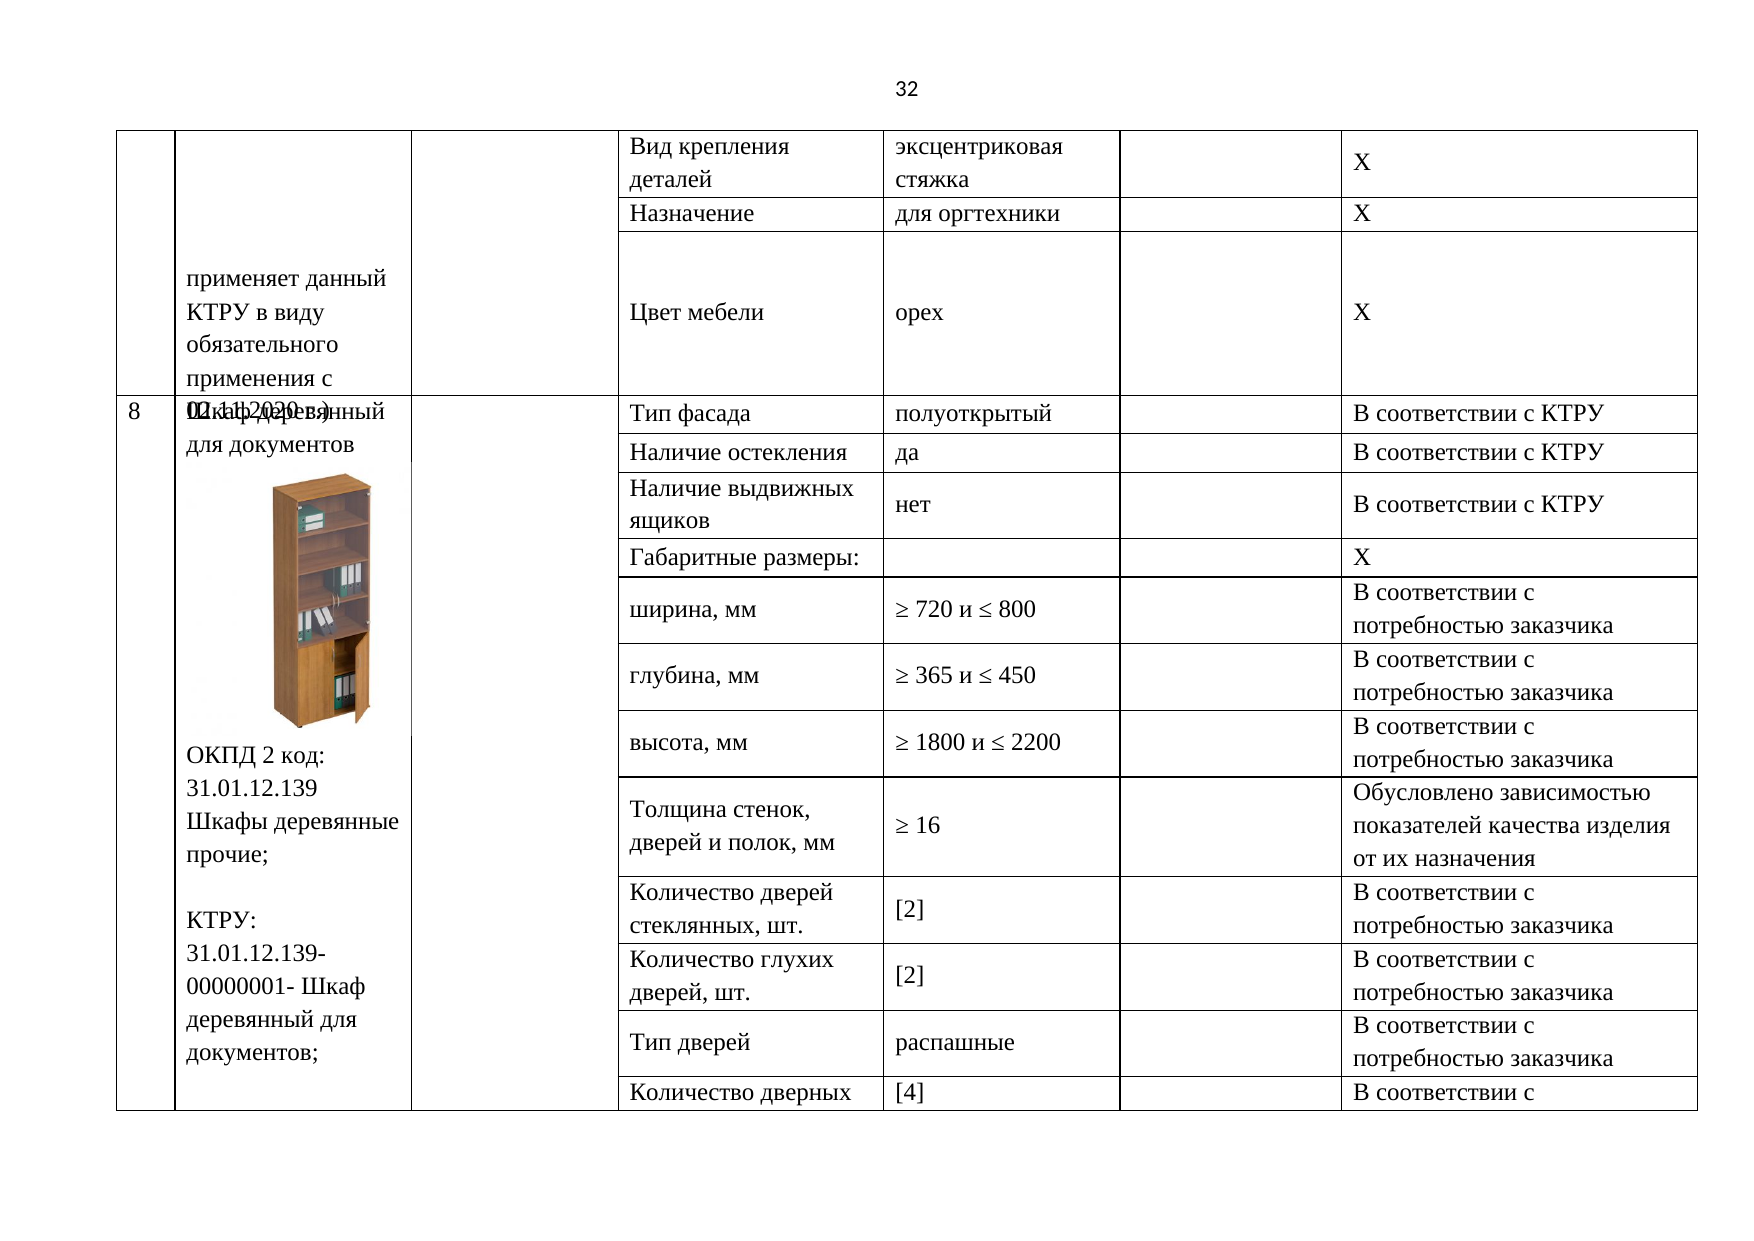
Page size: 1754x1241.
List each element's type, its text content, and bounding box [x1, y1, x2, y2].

table_cell Обусловлено зависимостью показателей качества изделия от их назначения [1342, 778, 1697, 876]
table_cell В соответствии с потребностью заказчика [1342, 1011, 1697, 1076]
table_cell Х [1342, 232, 1697, 395]
table_cell [1121, 473, 1341, 538]
table_cell [1121, 1011, 1341, 1076]
table_cell [412, 396, 618, 1110]
table_cell [1121, 232, 1341, 395]
table_cell распашные [884, 1011, 1119, 1076]
table_cell Х [1342, 131, 1697, 197]
table_cell 8 [117, 396, 174, 1110]
table_cell [2] [884, 877, 1119, 943]
table_cell нет [884, 473, 1119, 538]
table_cell Толщина стенок, дверей и полок, мм [619, 778, 883, 876]
table_cell ширина, мм [619, 578, 883, 643]
table_cell [884, 539, 1119, 576]
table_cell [619, 1077, 883, 1110]
picture [186, 462, 412, 736]
table_cell Назначение [619, 198, 883, 231]
table_cell для оргтехники [884, 198, 1119, 231]
table_cell ≥ 720 и ≤ 800 [884, 578, 1119, 643]
table_cell ≥ 1800 и ≤ 2200 [884, 711, 1119, 776]
table_cell [1121, 131, 1341, 197]
table_cell Наличие остекления [619, 434, 883, 472]
table_cell Тип фасада [619, 396, 883, 433]
table_cell глубина, мм [619, 644, 883, 710]
table_cell Тип дверей [619, 1011, 883, 1076]
table_cell высота, мм [619, 711, 883, 776]
table_cell да [884, 434, 1119, 472]
table_cell В соответствии с потребностью заказчика [1342, 644, 1697, 710]
table_cell орех [884, 232, 1119, 395]
table_cell Х [1342, 198, 1697, 231]
table_cell Количество дверей стеклянных, шт. [619, 877, 883, 943]
table_cell Наличие выдвижных ящиков [619, 473, 883, 538]
table_cell [4] [884, 1077, 1119, 1110]
table_cell [1121, 877, 1341, 943]
table_cell В соответствии с потребностью заказчика [1342, 578, 1697, 643]
table_cell В соответствии с КТРУ [1342, 434, 1697, 472]
table_cell [1121, 198, 1341, 231]
table_cell [1121, 778, 1341, 876]
table_cell [2] [884, 944, 1119, 1009]
table_cell [1121, 578, 1341, 643]
table_cell ≥ 365 и ≤ 450 [884, 644, 1119, 710]
table_cell В соответствии с потребностью заказчика [1342, 877, 1697, 943]
table_cell ≥ 16 [884, 778, 1119, 876]
table_cell В соответствии с потребностью заказчика [1342, 944, 1697, 1009]
table_cell [1121, 1077, 1341, 1110]
table_cell [1121, 711, 1341, 776]
table_cell В соответствии с КТРУ [1342, 396, 1697, 433]
table_cell полуоткрытый [884, 396, 1119, 433]
table_cell Вид крепления деталей [619, 131, 883, 197]
table_cell В соответствии с потребностью заказчика [1342, 711, 1697, 776]
table_cell [1121, 539, 1341, 576]
table_cell [1121, 434, 1341, 472]
table_cell В соответствии с КТРУ [1342, 473, 1697, 538]
table_cell [1121, 396, 1341, 433]
table_cell Шкаф деревянный для документов ОКПД 2 код: 31.01.12.139 Шкафы деревянные прочие; КТРУ: 31.01.12.139-00000001- Шкаф деревянный для документов; [176, 396, 411, 1110]
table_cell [1342, 1077, 1697, 1110]
table_cell Габаритные размеры: [619, 539, 883, 576]
table_cell [1121, 944, 1341, 1009]
table_cell эксцентриковая стяжка [884, 131, 1119, 197]
table_cell Цвет мебели [619, 232, 883, 395]
table_cell [1121, 644, 1341, 710]
table_cell Х [1342, 539, 1697, 576]
table_cell Количество глухих дверей, шт. [619, 944, 883, 1009]
